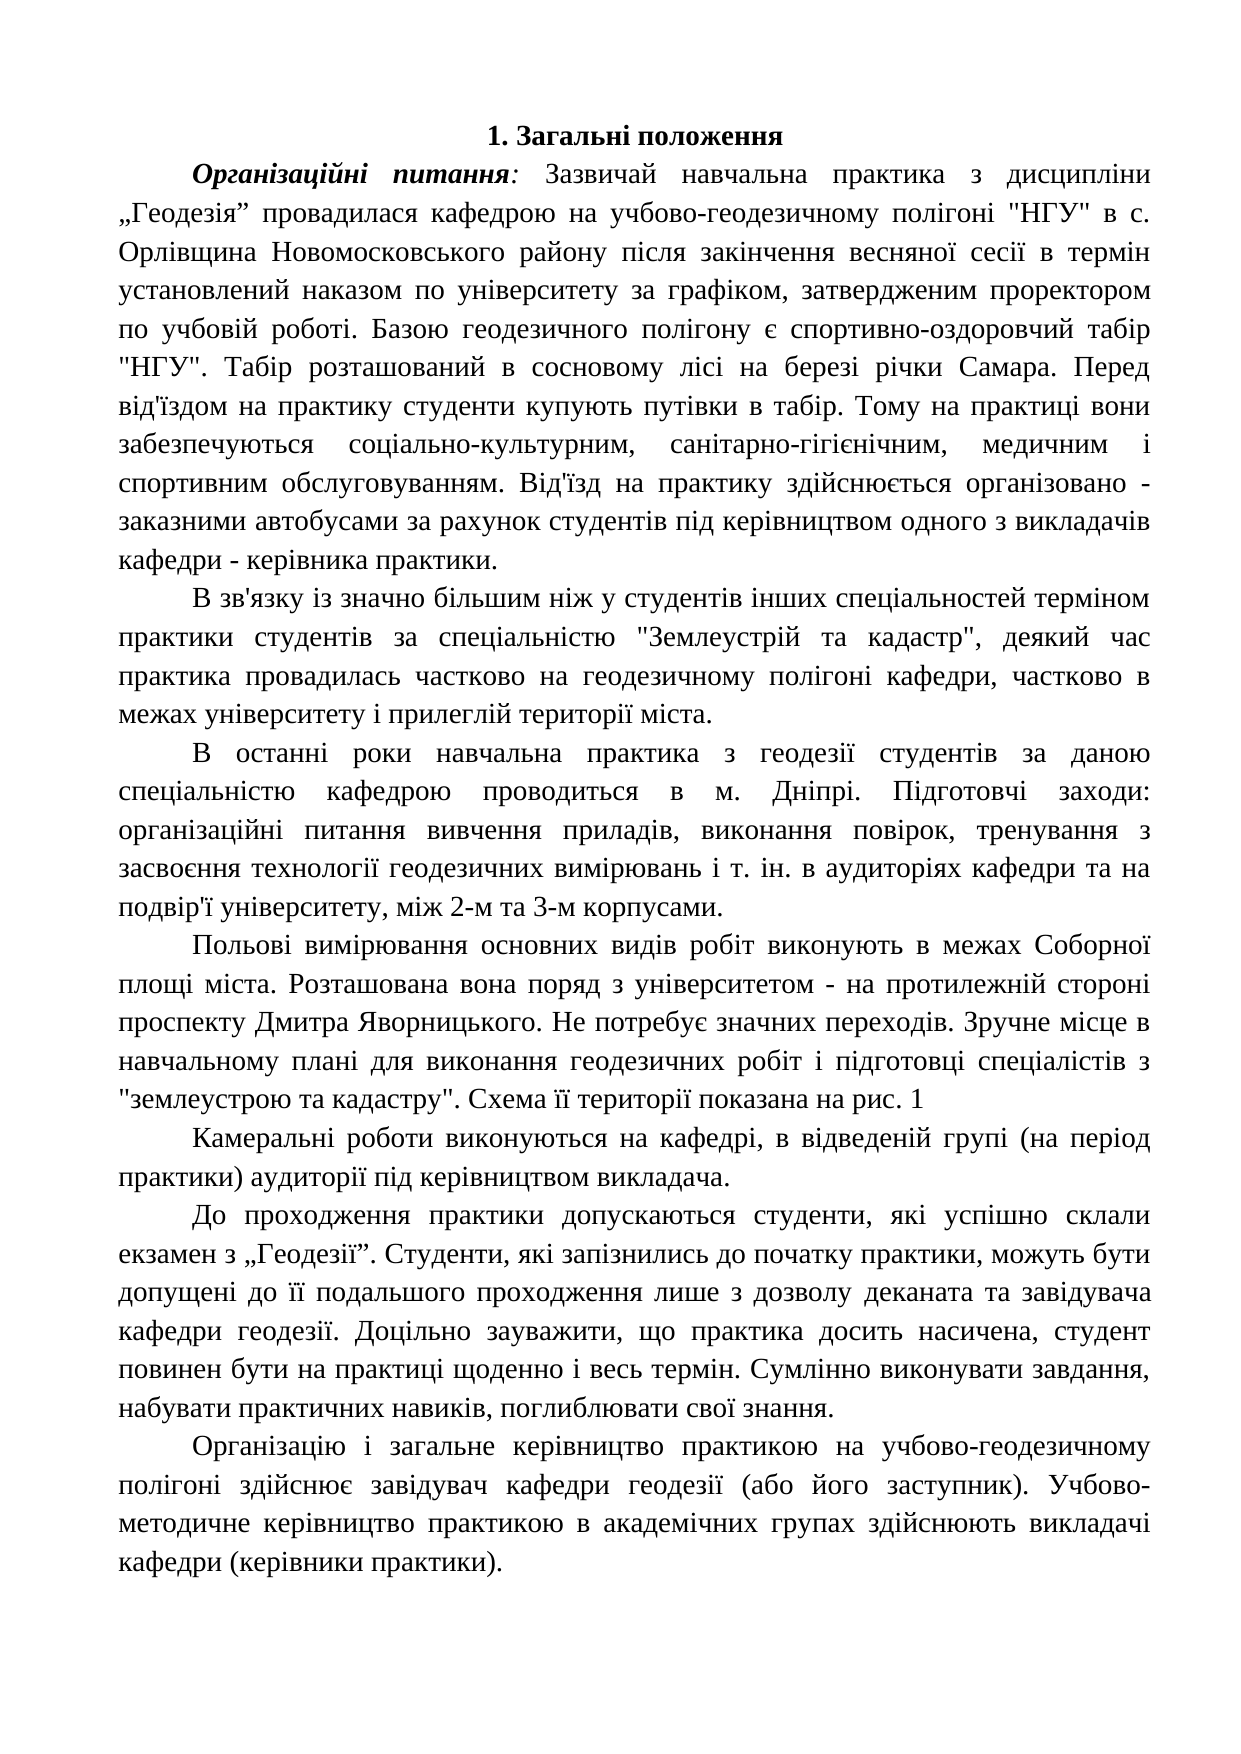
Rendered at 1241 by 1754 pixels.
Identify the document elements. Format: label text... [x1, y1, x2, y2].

text Камеральні роботи виконуються на кафедрі, в відведеній групі (на період практики) аудиторії під керівництвом викладача. [118, 1120, 1152, 1192]
text Організаційні питання: Зазвичай навчальна практика з дисципліни „Геодезія” провадилася кафедрою на учбово-геодезичному полігоні "НГУ" в с. Орлівщина Новомосковського району після закінчення весняної сесії в термін установлений наказом по університету за графіком, затвердженим проректором по учбовій роботі. Базою геодезичного полігону є спортивно-оздоровчий табір "НГУ". Табір розташований в сосновому лісі на березі річки Самара. Перед від'їздом на практику студенти купують путівки в табір. Тому на практиці вони забезпечуються соціально-культурним, санітарно-гігієнічним, медичним і спортивним обслуговуванням. Від'їзд на практику здійснюється організовано - заказними автобусами за рахунок студентів під керівництвом одного з викладачів кафедри - керівника практики. [118, 157, 1152, 576]
text До проходження практики допускаються студенти, які успішно склали екзамен з „Геодезії”. Студенти, які запізнились до початку практики, можуть бути допущені до її подальшого проходження лише з дозволу деканата та завідувача кафедри геодезії. Доцільно зауважити, що практика досить насичена, студент повинен бути на практиці щоденно і весь термін. Сумлінно виконувати завдання, набувати практичних навиків, поглиблювати свої знання. [118, 1197, 1152, 1423]
text Організацію і загальне керівництво практикою на учбово-геодезичному полігоні здійснює завідувач кафедри геодезії (або його заступник). Учбово-методичне керівництво практикою в академічних групах здійснюють викладачі кафедри (керівники практики). [118, 1428, 1152, 1578]
text В зв'язку із значно більшим ніж у студентів інших спеціальностей терміном практики студентів за спеціальністю "Землеустрій та кадастр", деякий час практика провадилась частково на геодезичному полігоні кафедри, частково в межах університету і прилеглій території міста. [118, 581, 1152, 730]
text 1. Загальні положення [118, 118, 1152, 152]
text В останні роки навчальна практика з геодезії студентів за даною спеціальністю кафедрою проводиться в м. Дніпрі. Підготовчі заходи: організаційні питання вивчення приладів, виконання повірок, тренування з засвоєння технології геодезичних вимірювань і т. ін. в аудиторіях кафедри та на подвір'ї університету, між 2-м та 3-м корпусами. [118, 735, 1152, 922]
text Польові вимірювання основних видів робіт виконують в межах Соборної площі міста. Розташована вона поряд з університетом - на протилежній стороні проспекту Дмитра Яворницького. Не потребує значних переходів. Зручне місце в навчальному плані для виконання геодезичних робіт і підготовці спеціалістів з "землеустрою та кадастру". Схема її території показана на рис. 1 [118, 927, 1152, 1115]
